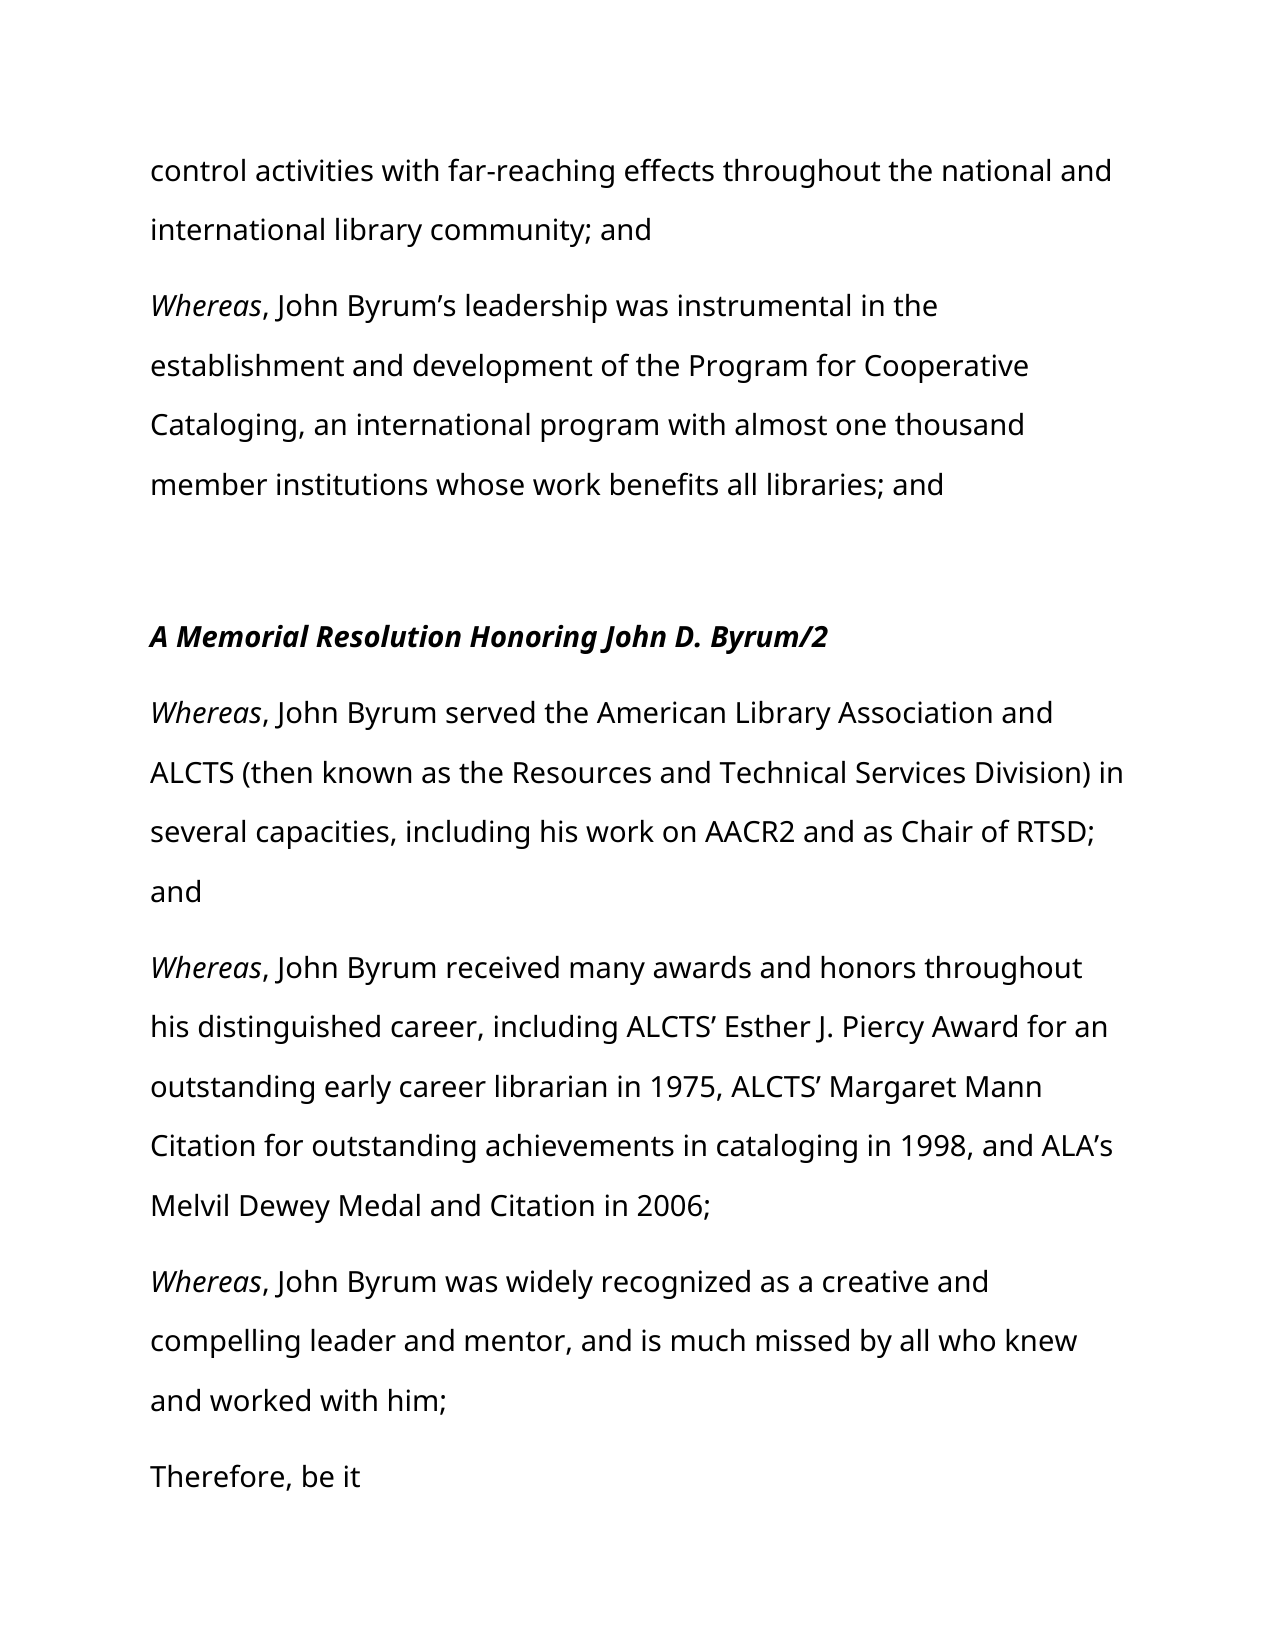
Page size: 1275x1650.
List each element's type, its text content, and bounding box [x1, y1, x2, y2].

text A Memorial Resolution Honoring John D. Byrum/2 [150, 616, 1125, 656]
text Whereas, John Byrum’s leadership was instrumental in the establishment and development of the Program for Cooperative Cataloging, an international program with almost one thousand member institutions whose work benefits all libraries; and [150, 286, 1125, 504]
text Whereas, John Byrum served the American Library Association and ALCTS (then known as the Resources and Technical Services Division) in several capacities, including his work on AACR2 and as Chair of RTSD; and [150, 692, 1125, 911]
text Whereas, John Byrum received many awards and honors throughout his distinguished career, including ALCTS’ Esther J. Piercy Award for an outstanding early career librarian in 1975, ALCTS’ Margaret Mann Citation for outstanding achievements in cataloging in 1998, and ALA’s Melvil Dewey Medal and Citation in 2006; [150, 947, 1125, 1225]
text Therefore, be it [150, 1456, 1125, 1496]
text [150, 150, 1125, 249]
text Whereas, John Byrum was widely recognized as a creative and compelling leader and mentor, and is much missed by all who knew and worked with him; [150, 1261, 1125, 1420]
